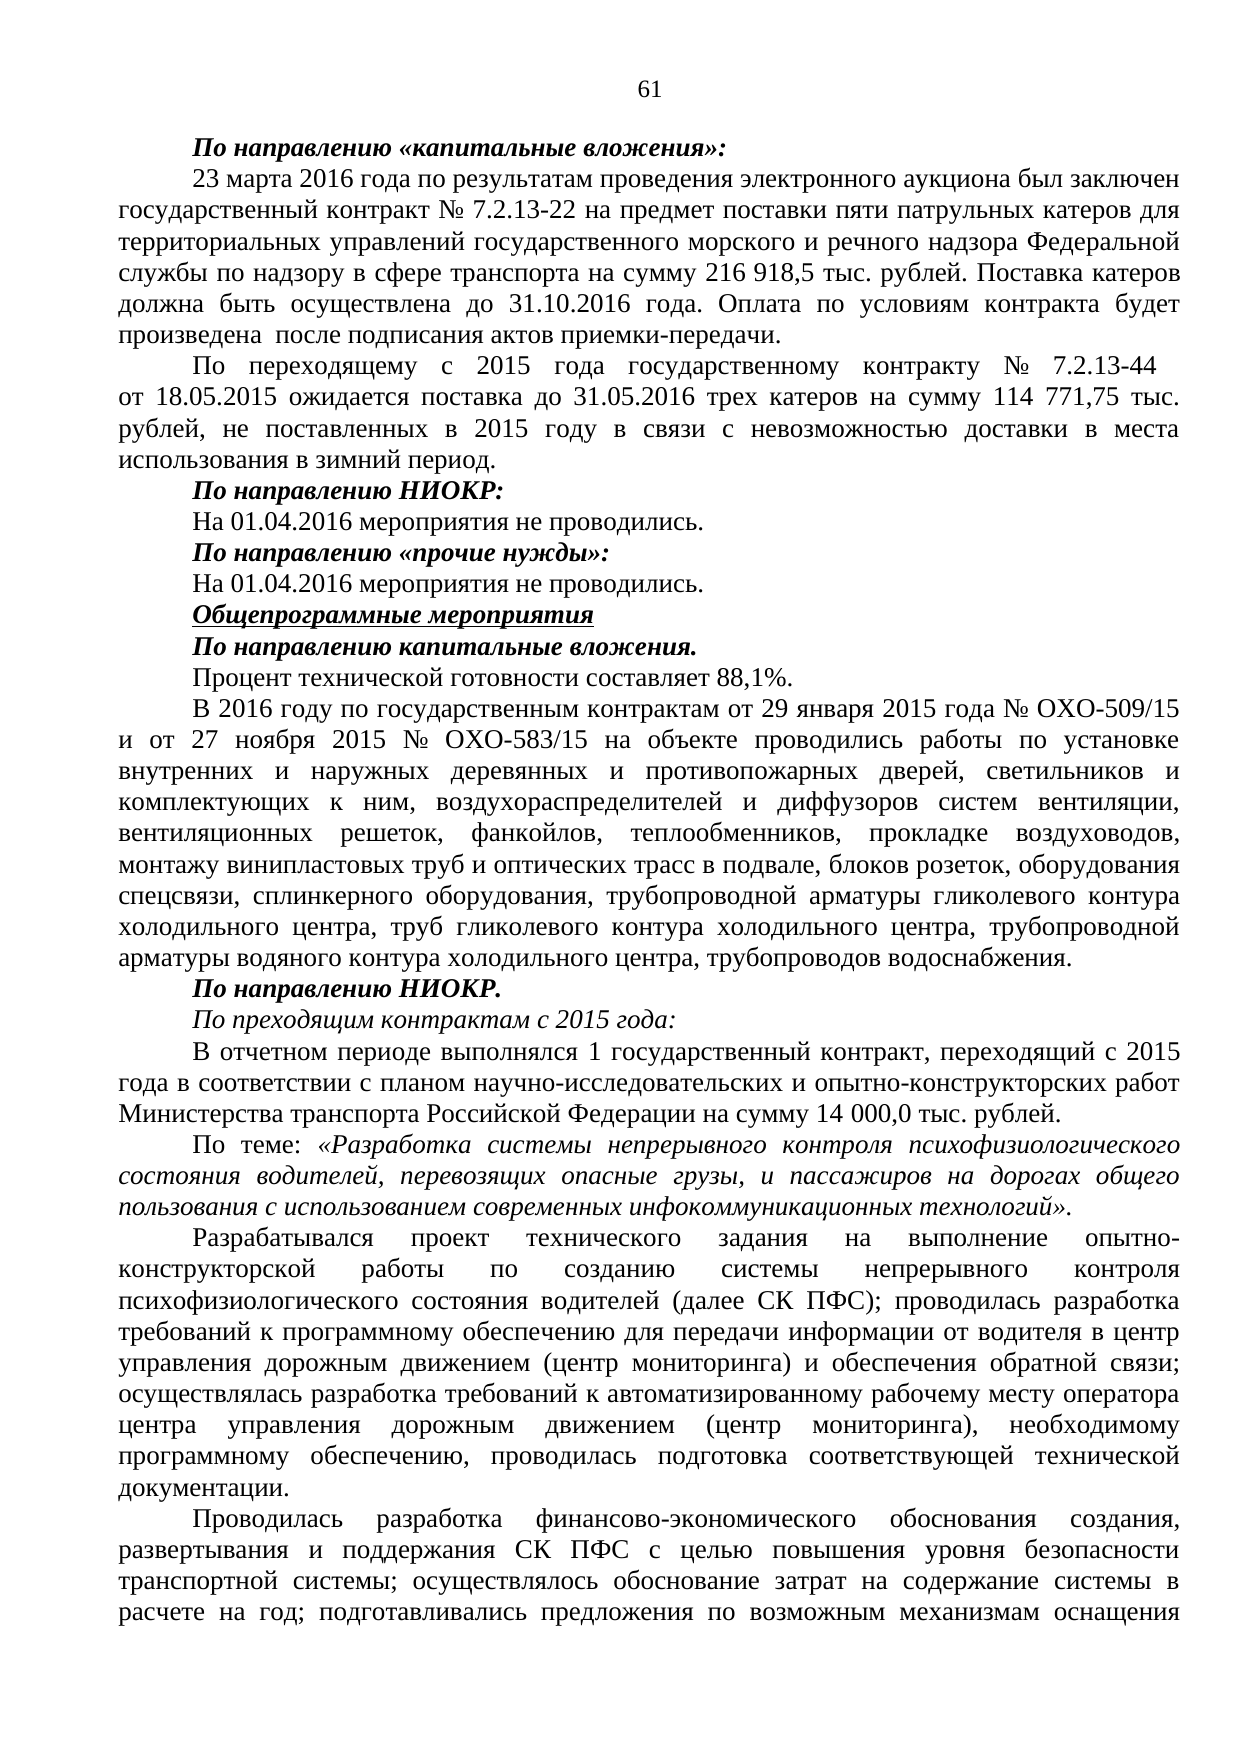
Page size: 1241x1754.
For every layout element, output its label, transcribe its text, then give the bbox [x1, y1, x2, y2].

text По направлению НИОКР. [118, 972, 1181, 1003]
text На 01.04.2016 мероприятия не проводились. [118, 505, 1181, 536]
text 23 марта 2016 года по результатам проведения электронного аукциона был заключен государственный контракт № 7.2.13-22 на предмет поставки пяти патрульных катеров для территориальных управлений государственного морского и речного надзора Федеральной службы по надзору в сфере транспорта на сумму 216 918,5 тыс. рублей. Поставка катеров должна быть осуществлена до 31.10.2016 года. Оплата по условиям контракта будет произведена после подписания актов приемки-передачи. [118, 162, 1181, 349]
text В 2016 году по государственным контрактам от 29 января 2015 года № ОХО-509/15 и от 27 ноября 2015 № ОХО-583/15 на объекте проводились работы по установке внутренних и наружных деревянных и противопожарных дверей, светильников и комплектующих к ним, воздухораспределителей и диффузоров систем вентиляции, вентиляционных решеток, фанкойлов, теплообменников, прокладке воздуховодов, монтажу винипластовых труб и оптических трасс в подвале, блоков розеток, оборудования спецсвязи, сплинкерного оборудования, трубопроводной арматуры гликолевого контура холодильного центра, труб гликолевого контура холодильного центра, трубопроводной арматуры водяного контура холодильного центра, трубопроводов водоснабжения. [118, 692, 1181, 972]
text Разрабатывался проект технического задания на выполнение опытно-конструкторской работы по созданию системы непрерывного контроля психофизиологического состояния водителей (далее СК ПФС); проводилась разработка требований к программному обеспечению для передачи информации от водителя в центр управления дорожным движением (центр мониторинга) и обеспечения обратной связи; осуществлялась разработка требований к автоматизированному рабочему месту оператора центра управления дорожным движением (центр мониторинга), необходимому программному обеспечению, проводилась подготовка соответствующей технической документации. [118, 1221, 1181, 1502]
text В отчетном периоде выполнялся 1 государственный контракт, переходящий с 2015 года в соответствии с планом научно-исследовательских и опытно-конструкторских работ Министерства транспорта Российской Федерации на сумму 14 000,0 тыс. рублей. [118, 1034, 1181, 1128]
text По переходящему с 2015 года государственному контракту № 7.2.13-44 от 18.05.2015 ожидается поставка до 31.05.2016 трех катеров на сумму 114 771,75 тыс. рублей, не поставленных в 2015 году в связи с невозможностью доставки в места использования в зимний период. [118, 349, 1181, 474]
text На 01.04.2016 мероприятия не проводились. [118, 567, 1181, 598]
text Общепрограммные мероприятия [118, 598, 1181, 630]
text Процент технической готовности составляет 88,1%. [118, 661, 1181, 692]
text По направлению «капитальные вложения»: [118, 131, 1181, 162]
text По направлению «прочие нужды»: [118, 536, 1181, 567]
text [118, 1502, 1181, 1626]
text По направлению НИОКР: [118, 474, 1181, 505]
text По направлению капитальные вложения. [118, 630, 1181, 661]
text По теме: «Разработка системы непрерывного контроля психофизиологического состояния водителей, перевозящих опасные грузы, и пассажиров на дорогах общего пользования с использованием современных инфокоммуникационных технологий». [118, 1128, 1181, 1221]
text По преходящим контрактам с 2015 года: [118, 1003, 1181, 1034]
